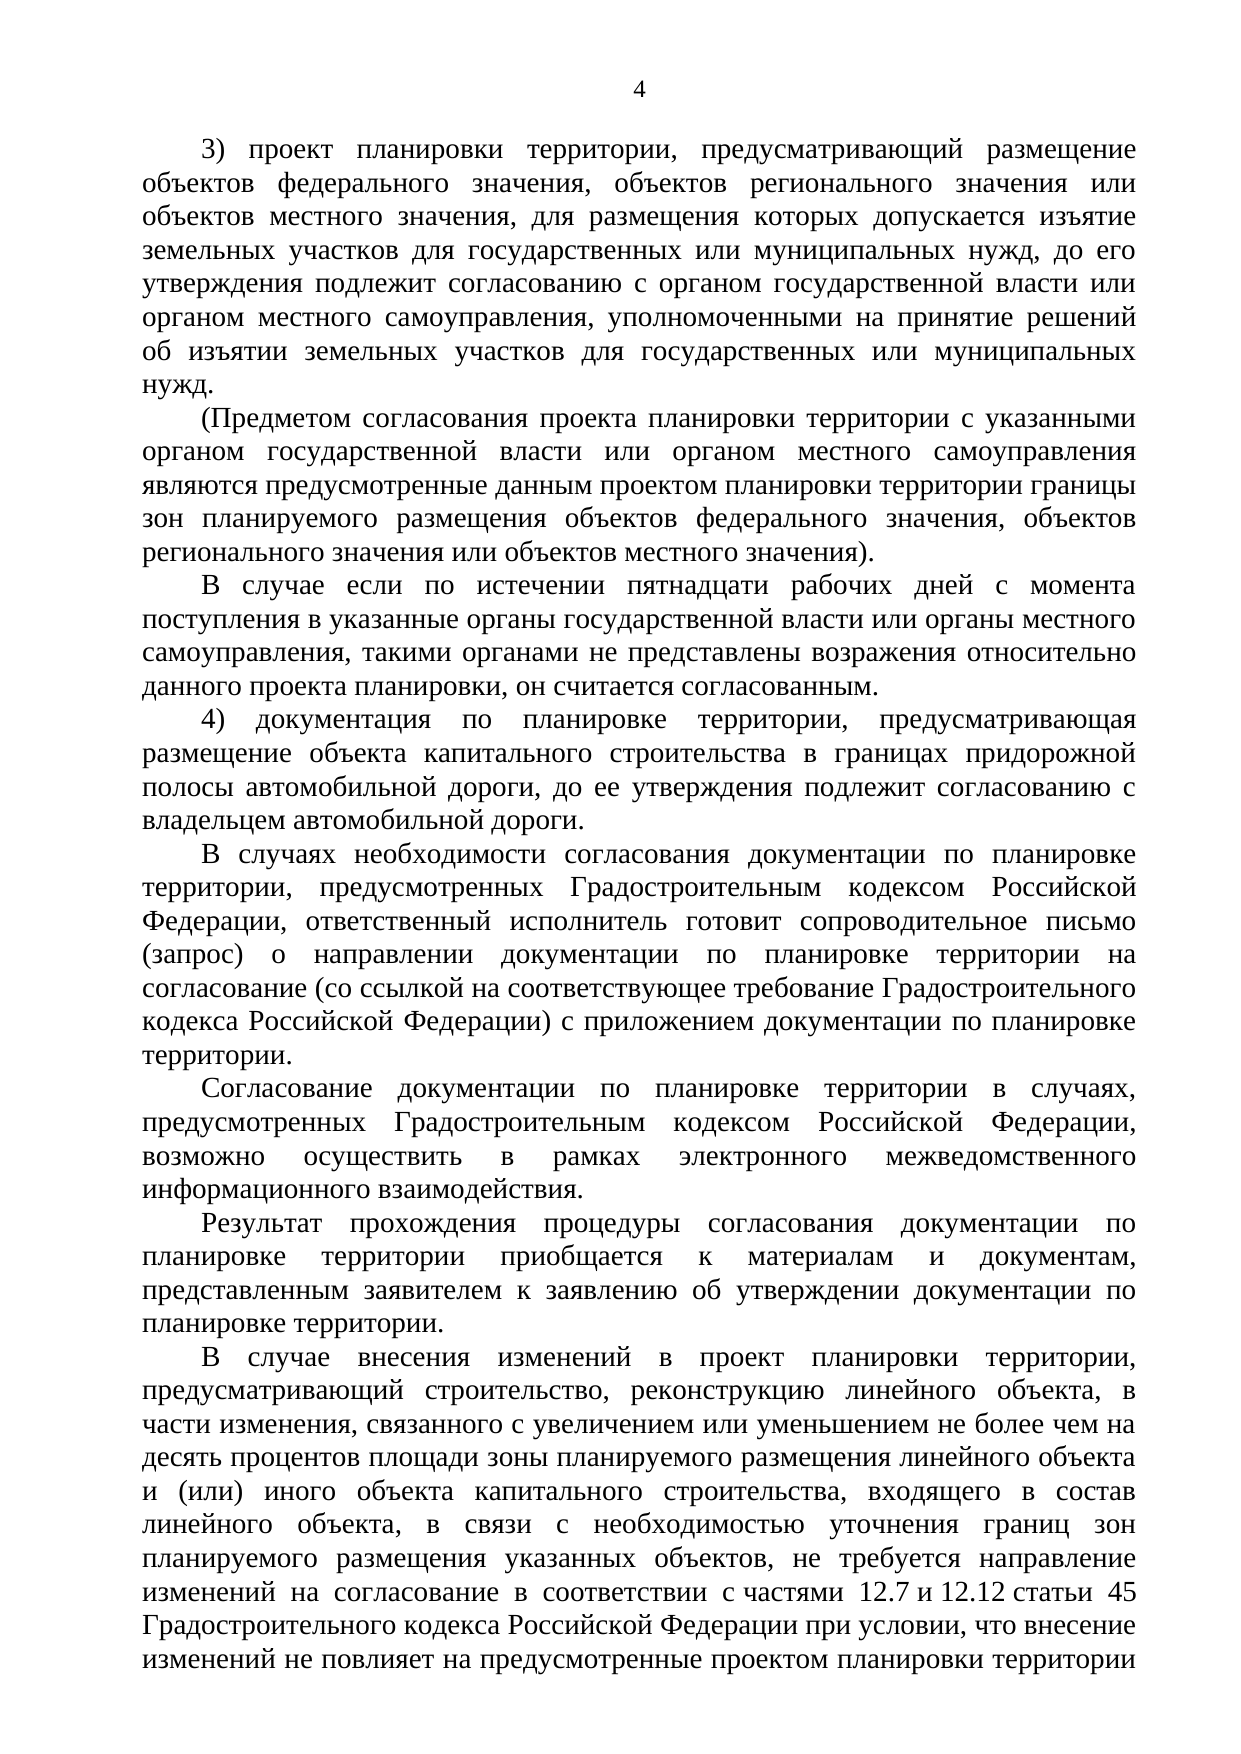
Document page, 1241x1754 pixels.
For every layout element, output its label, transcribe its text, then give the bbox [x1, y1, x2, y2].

text Согласование документации по планировке территории в случаях, предусмотренных Градостроительным кодексом Российской Федерации, возможно осуществить в рамках электронного межведомственного информационного взаимодействия. [142, 1071, 1137, 1205]
text 4) документация по планировке территории, предусматривающая размещение объекта капитального строительства в границах придорожной полосы автомобильной дороги, до ее утверждения подлежит согласованию с владельцем автомобильной дороги. [142, 702, 1137, 836]
text В случаях необходимости согласования документации по планировке территории, предусмотренных Градостроительным кодексом Российской Федерации, ответственный исполнитель готовит сопроводительное письмо (запрос) о направлении документации по планировке территории на согласование (со ссылкой на соответствующее требование Градостроительного кодекса Российской Федерации) с приложением документации по планировке территории. [142, 836, 1137, 1071]
text В случае если по истечении пятнадцати рабочих дней с момента поступления в указанные органы государственной власти или органы местного самоуправления, такими органами не представлены возражения относительно данного проекта планировки, он считается согласованным. [142, 567, 1137, 702]
text (Предметом согласования проекта планировки территории с указанными органом государственной власти или органом местного самоуправления являются предусмотренные данным проектом планировки территории границы зон планируемого размещения объектов федерального значения, объектов регионального значения или объектов местного значения). [142, 400, 1137, 567]
text 3) проект планировки территории, предусматривающий размещение объектов федерального значения, объектов регионального значения или объектов местного значения, для размещения которых допускается изъятие земельных участков для государственных или муниципальных нужд, до его утверждения подлежит согласованию с органом государственной власти или органом местного самоуправления, уполномоченными на принятие решений об изъятии земельных участков для государственных или муниципальных нужд. [142, 131, 1137, 400]
text Результат прохождения процедуры согласования документации по планировке территории приобщается к материалам и документам, представленным заявителем к заявлению об утверждении документации по планировке территории. [142, 1205, 1137, 1339]
